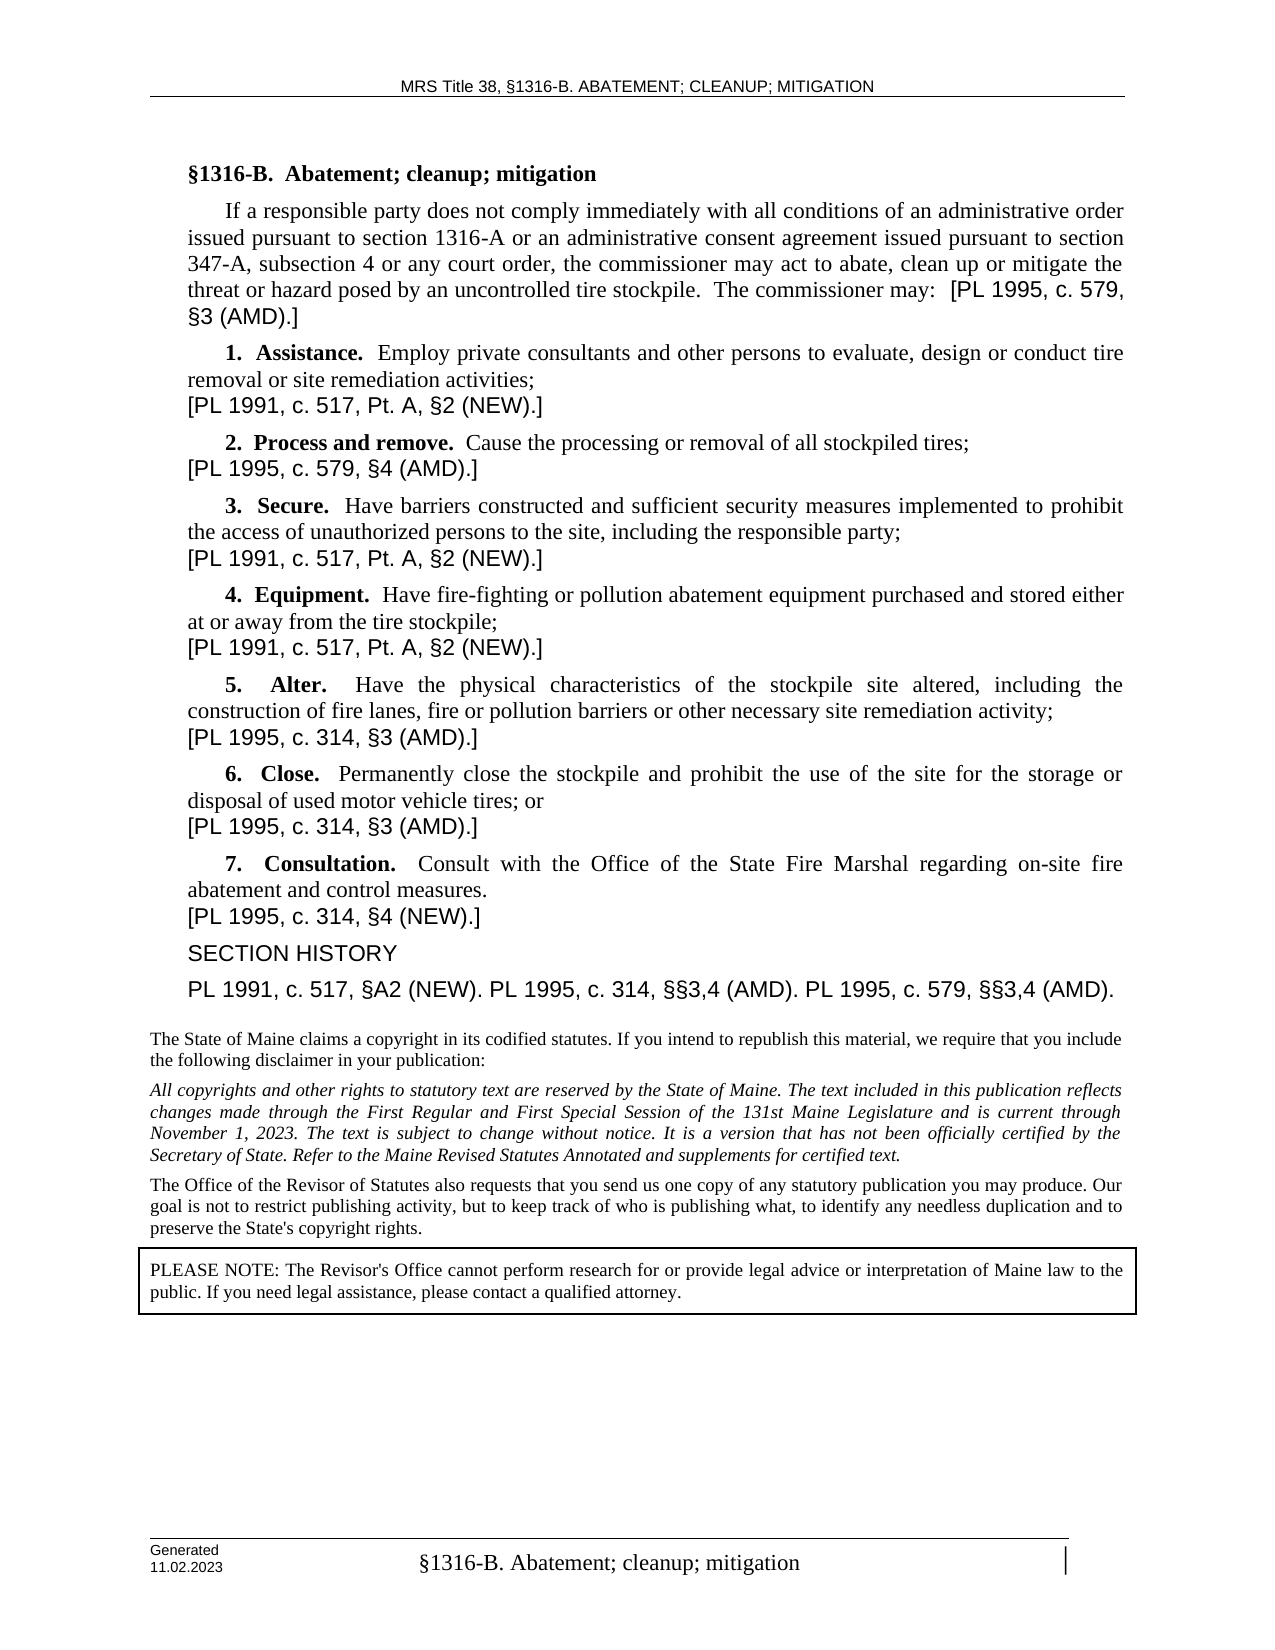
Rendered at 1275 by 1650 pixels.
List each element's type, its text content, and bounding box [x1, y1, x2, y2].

text The Office of the Revisor of Statutes also requests that you send us one copy of any statutory publication you may produce. Our goal is not to restrict publishing activity, but to keep track of who is publishing what, to identify any needless duplication and to preserve the State's copyright rights. [150, 1174, 1125, 1238]
text PL 1991, c. 517, §A2 (NEW). PL 1995, c. 314, §§3,4 (AMD). PL 1995, c. 579, §§3,4 (AMD). [187, 976, 1125, 1003]
text SECTION HISTORY [187, 939, 1125, 966]
text §1316-B. Abatement; cleanup; mitigation [187, 160, 1125, 187]
text [PL 1995, c. 579, §4 (AMD).] [187, 455, 1125, 482]
text [PL 1995, c. 314, §4 (NEW).] [187, 903, 1125, 929]
text 3. Secure. Have barriers constructed and sufficient security measures implemented to prohibit the access of unauthorized persons to the site, including the responsible party; [187, 492, 1125, 545]
text 7. Consultation. Consult with the Office of the State Fire Marshal regarding on-site fire abatement and control measures. [187, 850, 1125, 903]
text [PL 1991, c. 517, Pt. A, §2 (NEW).] [187, 634, 1125, 661]
text [PL 1995, c. 314, §3 (AMD).] [187, 724, 1125, 750]
text The State of Maine claims a copyright in its codified statutes. If you intend to republish this material, we require that you include the following disclaimer in your publication: [150, 1028, 1125, 1071]
text 2. Process and remove. Cause the processing or removal of all stockpiled tires; [187, 429, 1125, 455]
text 4. Equipment. Have fire-fighting or pollution abatement equipment purchased and stored either at or away from the tire stockpile; [187, 582, 1125, 634]
text PLEASE NOTE: The Revisor's Office cannot perform research for or provide legal advice or interpretation of Maine law to the public. If you need legal assistance, please contact a qualified attorney. [140, 1249, 1135, 1313]
text [PL 1995, c. 314, §3 (AMD).] [187, 813, 1125, 839]
text 5. Alter. Have the physical characteristics of the stockpile site altered, including the construction of fire lanes, fire or pollution barriers or other necessary site remediation activity; [187, 671, 1125, 724]
text 6. Close. Permanently close the stockpile and prohibit the use of the site for the storage or disposal of used motor vehicle tires; or [187, 761, 1125, 813]
text [PL 1991, c. 517, Pt. A, §2 (NEW).] [187, 545, 1125, 571]
text If a responsible party does not comply immediately with all conditions of an administrative order issued pursuant to section 1316‑A or an administrative consent agreement issued pursuant to section 347‑A, subsection 4 or any court order, the commissioner may act to abate, clean up or mitigate the threat or hazard posed by an uncontrolled tire stockpile. The commissioner may: [PL 1995, c. 579, §3 (AMD).] [187, 197, 1125, 329]
text All copyrights and other rights to statutory text are reserved by the State of Maine. The text included in this publication reflects changes made through the First Regular and First Special Session of the 131st Maine Legislature and is current through November 1, 2023 . The text is subject to change without notice. It is a version that has not been officially certified by the Secretary of State. Refer to the Maine Revised Statutes Annotated and supplements for certified text. [150, 1079, 1125, 1165]
text 1. Assistance. Employ private consultants and other persons to evaluate, design or conduct tire removal or site remediation activities; [187, 339, 1125, 392]
text [PL 1991, c. 517, Pt. A, §2 (NEW).] [187, 392, 1125, 418]
